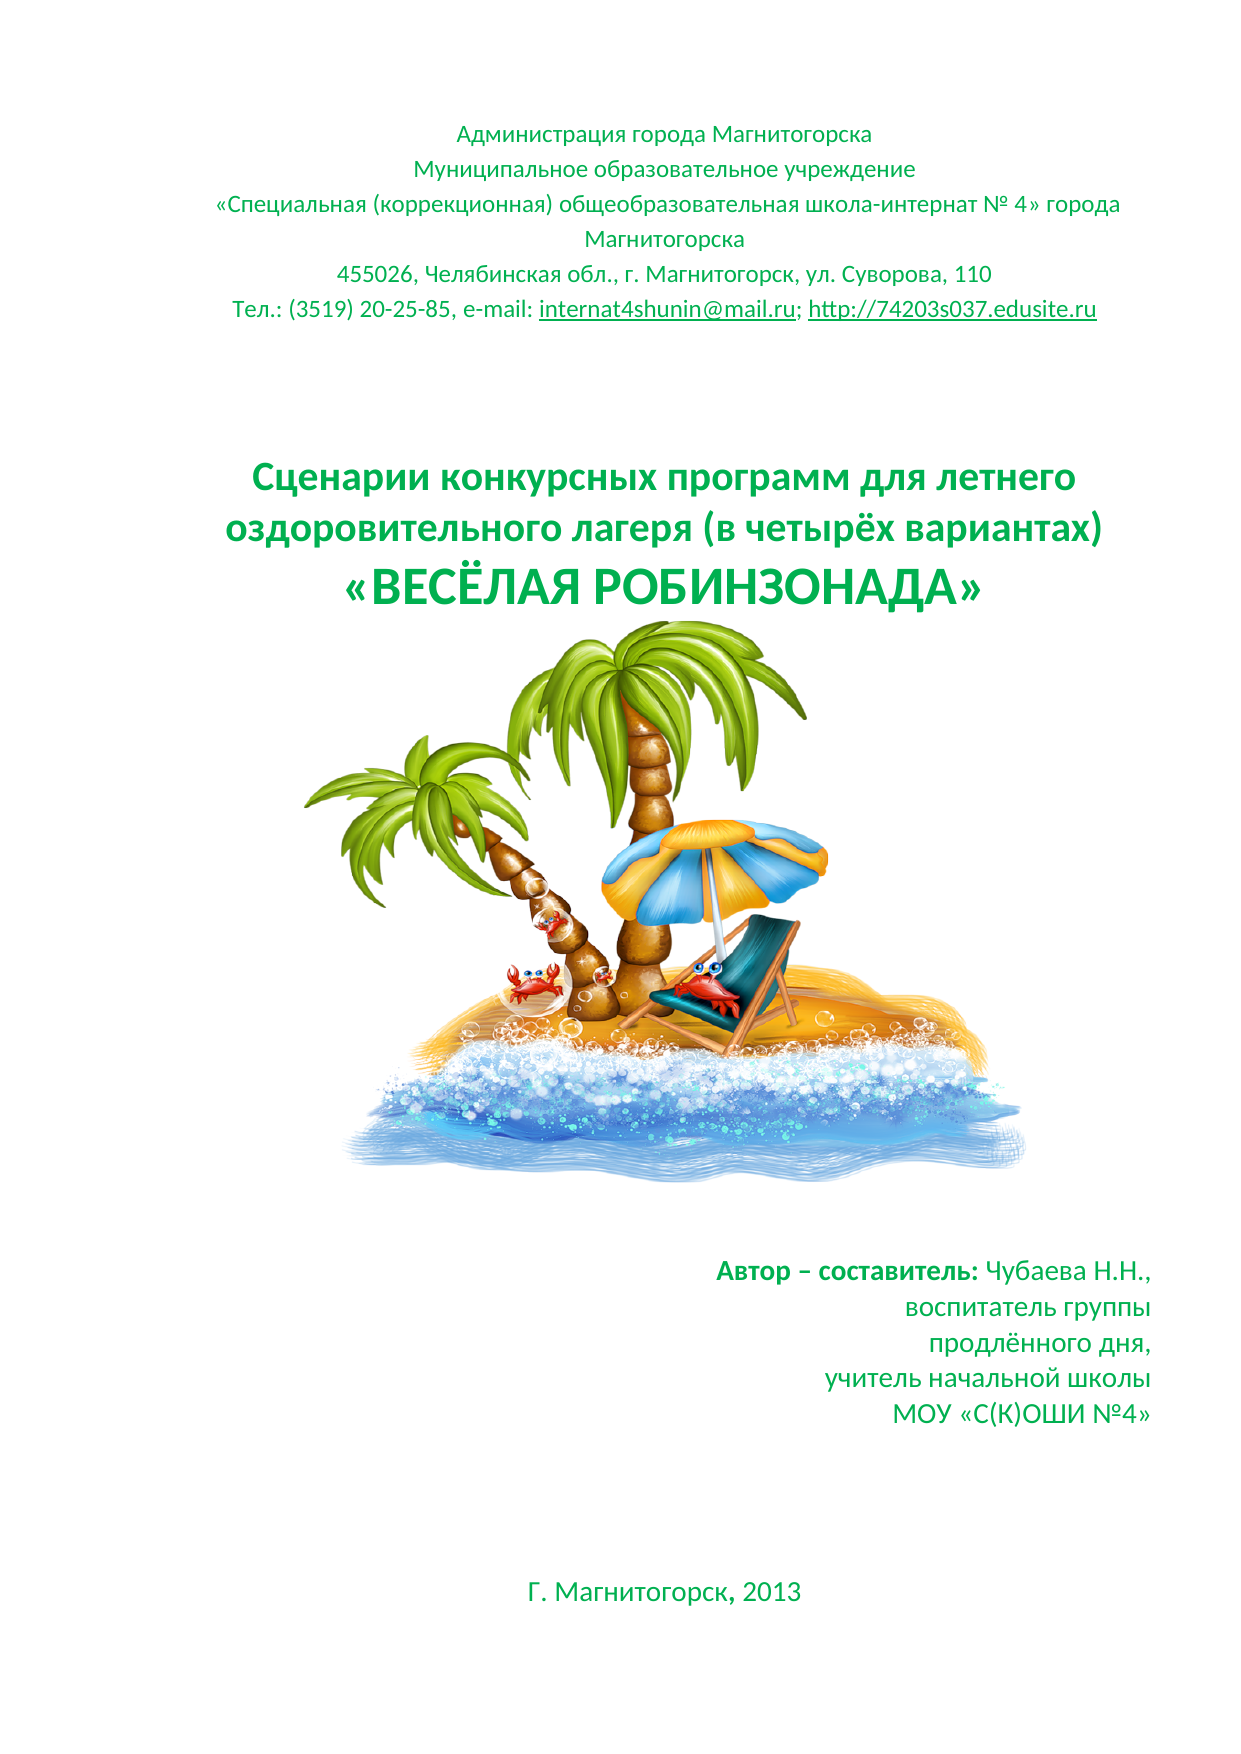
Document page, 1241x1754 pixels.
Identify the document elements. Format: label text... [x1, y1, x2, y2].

text Г. Магнитогорск, 2013 [177, 1573, 1152, 1609]
picture [299, 618, 1030, 1186]
text Автор – составитель: Чубаева Н.Н., [177, 1252, 1152, 1288]
text Сценарии конкурсных программ для летнего оздоровительного лагеря (в четырёх вариантах) [177, 450, 1152, 552]
text учитель начальной школы [177, 1359, 1152, 1395]
text Муниципальное образовательное учреждение [177, 153, 1152, 184]
text воспитатель группы [177, 1288, 1152, 1324]
text Тел.: (3519) 20-25-85, e-mail: internatHYPERLINK "mailto:internat4shunin@mail.ru"4HYPERLINK "mailto:internat4shunin@mail.ru"shuninHYPERLINK "mailto:internat4shunin@mail.ru"@HYPERLINK "mailto:internat4shunin@mail.ru"mailHYPERLINK "mailto:internat4shunin@mail.ru".HYPERLINK "mailto:internat4shunin@mail.ru"ru; http://74203s037.edusite.ru [177, 293, 1152, 324]
text «Специальная (коррекционная) общеобразовательная школа-интернат № 4» города Магнитогорска [177, 188, 1152, 254]
text Администрация города Магнитогорска [177, 118, 1152, 149]
text 455026, Челябинская обл., г. Магнитогорск, ул. Суворова, 110 [177, 258, 1152, 289]
text МОУ «С(К)ОШИ №4» [177, 1395, 1152, 1431]
text «ВЕСЁЛАЯ РОБИНЗОНАДА» [177, 552, 1152, 618]
text продлённого дня, [177, 1324, 1152, 1359]
